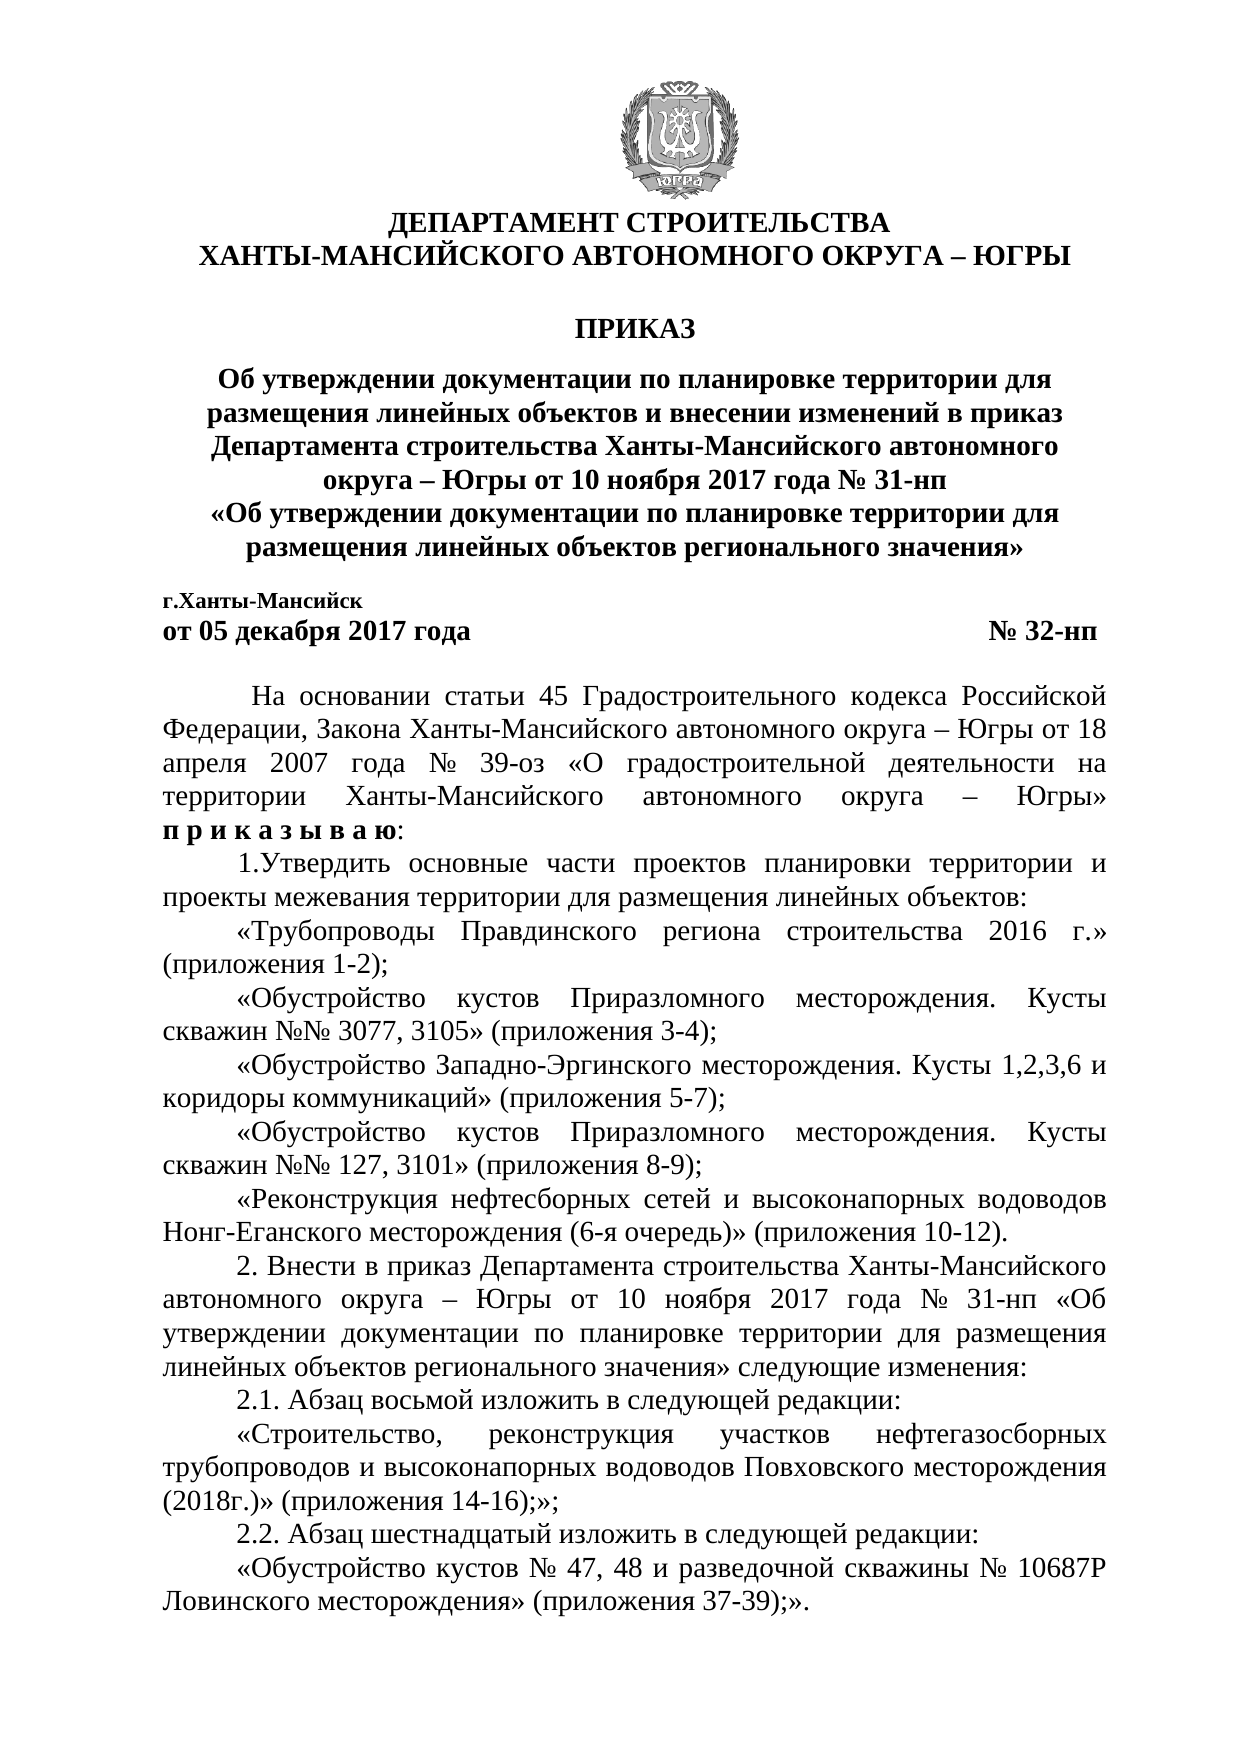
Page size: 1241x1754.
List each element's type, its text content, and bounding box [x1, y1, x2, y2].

text «Строительство, реконструкция участков нефтегазосборных трубопроводов и высоконапорных водоводов Повховского месторождения (2018г.)» (приложения 14-16);»; [162, 1416, 1107, 1516]
text «Об утверждении документации по планировке территории для размещения линейных объектов регионального значения» [162, 496, 1107, 563]
text «Обустройство кустов Приразломного месторождения. Кусты скважин №№ 3077, 3105» (приложения 3-4); [162, 980, 1107, 1047]
text «Обустройство кустов Приразломного месторождения. Кусты скважин №№ 127, 3101» (приложения 8-9); [162, 1114, 1107, 1181]
text 2. Внести в приказ Департамента строительства Ханты-Мансийского автономного округа – Югры от 10 ноября 2017 года № 31-нп «Об утверждении документации по планировке территории для размещения линейных объектов регионального значения» следующие изменения: [162, 1248, 1107, 1382]
text «Обустройство Западно-Эргинского месторождения. Кусты 1,2,3,6 и коридоры коммуникаций» (приложения 5-7); [162, 1047, 1107, 1114]
text «Реконструкция нефтесборных сетей и высоконапорных водоводов Нонг-Еганского месторождения (6-я очередь)» (приложения 10-12). [162, 1181, 1107, 1248]
text Об утверждении документации по планировке территории для размещения линейных объектов и внесении изменений в приказ Департамента строительства Ханты-Мансийского автономного округа – Югры от 10 ноября 2017 года № 31-нп [162, 361, 1107, 496]
text На основании статьи 45 Градостроительного кодекса Российской Федерации, Закона Ханты-Мансийского автономного округа – Югры от 18 апреля 2007 года № 39-оз «О градостроительной деятельности на территории Ханты-Мансийского автономного округа – Югры» п р и к а з ы в а ю: [162, 678, 1107, 846]
text «Трубопроводы Правдинского региона строительства 2016 г.» (приложения 1-2); [162, 913, 1107, 980]
subtitle ХАНТЫ-МАНСИЙСКОГО АВТОНОМНОГО ОКРУГА – ЮГРЫ [162, 238, 1107, 272]
text 2.2. Абзац шестнадцатый изложить в следующей редакции: [162, 1516, 1107, 1550]
subtitle ПРИКАЗ [162, 305, 1107, 347]
text «Обустройство кустов № 47, 48 и разведочной скважины № 10687Р Ловинского месторождения» (приложения 37-39);». [162, 1550, 1107, 1617]
text г.Ханты-Мансийск [162, 587, 1107, 613]
text 1.Утвердить основные части проектов планировки территории и проекты межевания территории для размещения линейных объектов: [162, 846, 1107, 913]
text от 05 декабря 2017 года № 32-нп [162, 613, 1107, 647]
text ДЕПАРТАМЕНТ СТРОИТЕЛЬСТВА [162, 148, 1116, 238]
text 2.1. Абзац восьмой изложить в следующей редакции: [162, 1382, 1107, 1416]
